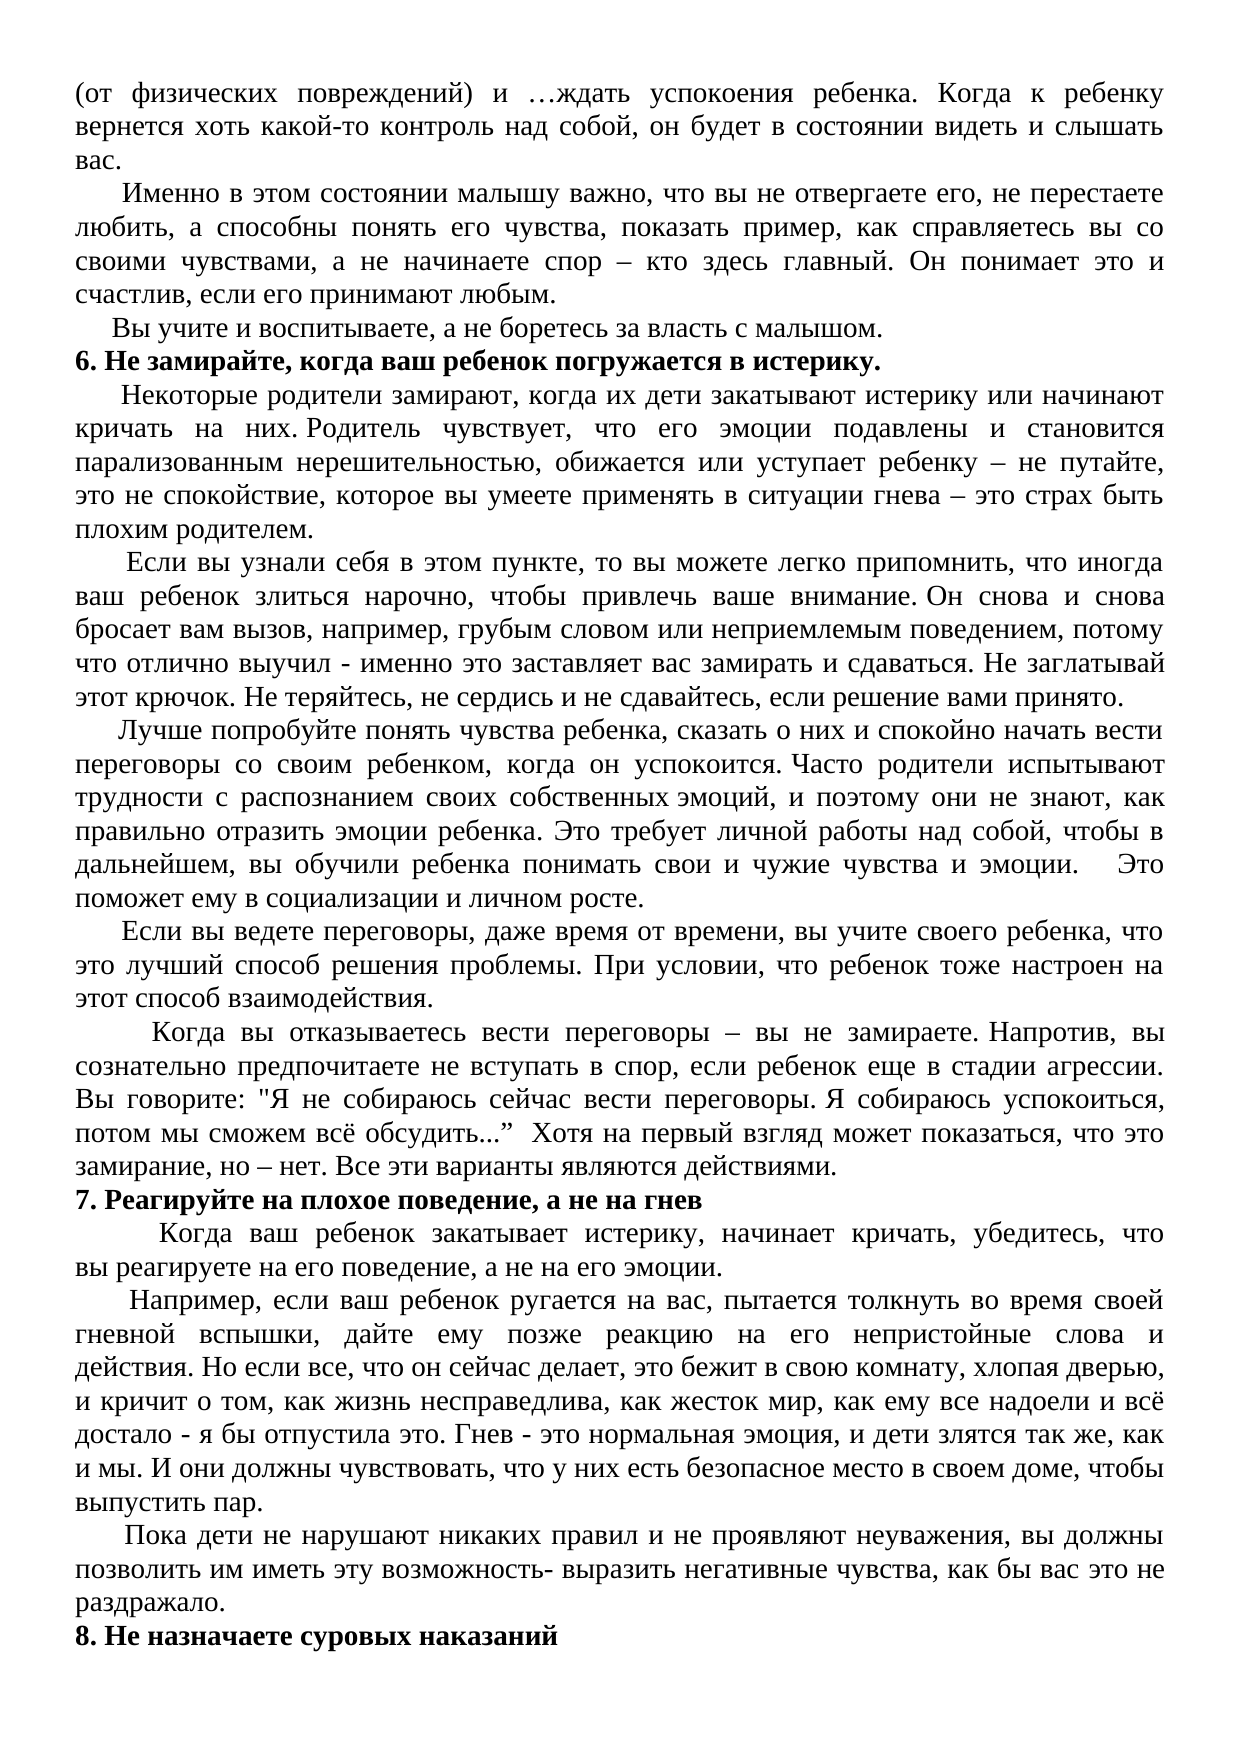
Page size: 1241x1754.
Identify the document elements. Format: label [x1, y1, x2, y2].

table_header [75, 75, 1165, 1651]
